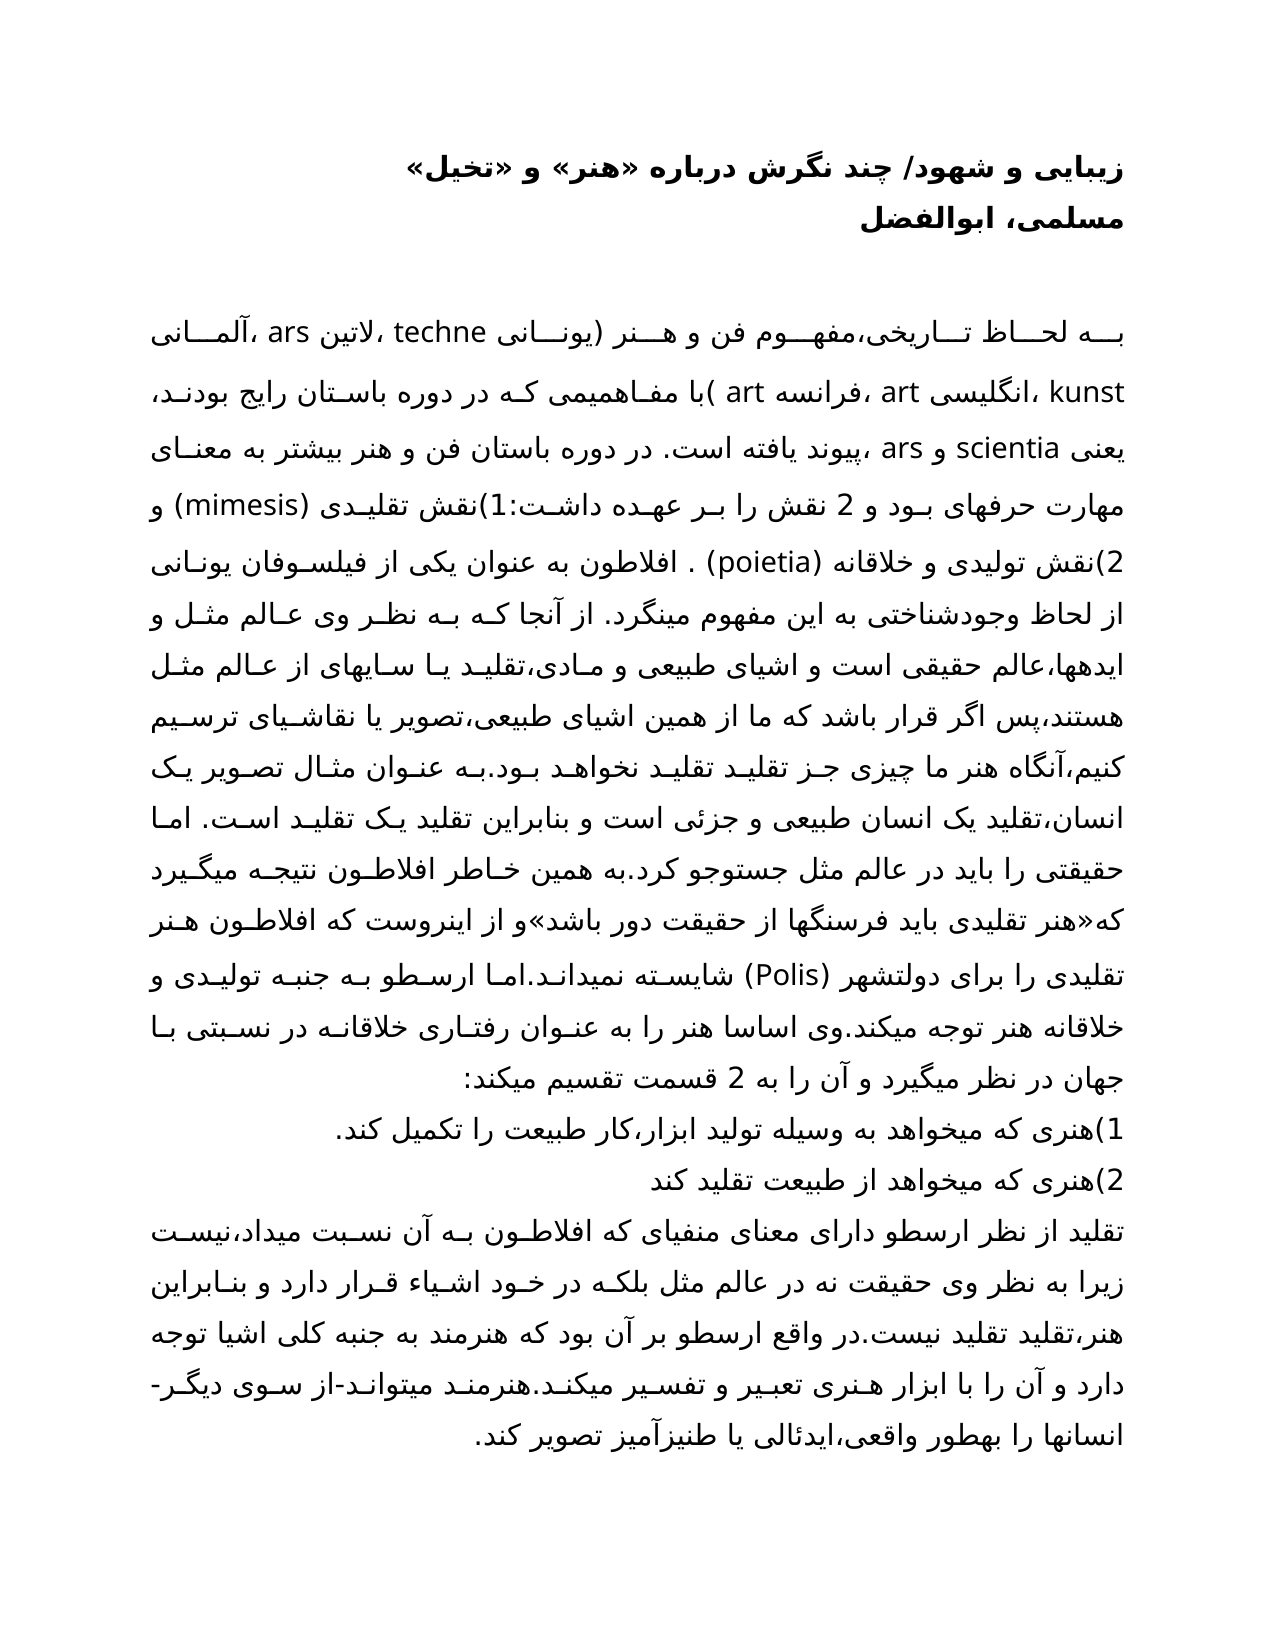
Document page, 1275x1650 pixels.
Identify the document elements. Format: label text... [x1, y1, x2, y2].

text 2)هنری که می‏خواهد از طبیعت تقلید کند [150, 1163, 1125, 1197]
text 1)هنری که می‏خواهد به وسیله تولید ابزار،کار طبیعت را تکمیل کند. [150, 1113, 1125, 1147]
text به لحاظ تاریخی،مفهوم فن و هنر (یونانی techne ،لاتین ars ،آلمانی‏ kunst ،انگلیسی art ،فرانسه art )با مفاهمیمی که در دوره باستان رایج بودند، یعنی scientia و ars ،پیوند یافته است. در دوره باستان فن و هنر بیشتر به معنای‏ مهارت حرفه‏ای بود و 2 نقش را بر عهده‏ داشت:1)نقش تقلیدی (mimesis) و 2)نقش تولیدی و خلاقانه (poietia) . افلاطون به عنوان یکی از فیلسوفان یونانی از لحاظ وجودشناختی به این مفهوم می‏نگرد. از آنجا که به نظر وی عالم مثل و ایده‏ها،عالم‏ حقیقی است و اشیای طبیعی و مادی،تقلید یا سایه‏ای از عالم مثل هستند،پس اگر قرار باشد که ما از همین اشیای طبیعی،تصویر یا نقاشی‏ای ترسیم کنیم،آنگاه هنر ما چیزی‏ جز تقلید تقلید نخواهد بود.به عنوان مثال‏ تصویر یک انسان،تقلید یک انسان طبیعی و جزئی است و بنابراین تقلید یک تقلید است. اما حقیقتی را باید در عالم مثل جست‏وجو کرد.به همین خاطر افلاطون نتیجه می‏گیرد که«هنر تقلیدی باید فرسنگ‏ها از حقیقت‏ دور باشد»و از این‏روست که افلاطون هنر تقلیدی را برای دولتشهر (Polis) شایسته‏ نمی‏داند.اما ارسطو به جنبه تولیدی و خلاقانه هنر توجه می‏کند.وی اساسا هنر را به عنوان رفتاری خلاقانه در نسبتی با جهان‏ در نظر می‏گیرد و آن را به 2 قسمت تقسیم‏ می‏کند: [150, 311, 1125, 1096]
text تقلید از نظر ارسطو دارای معنای منفی‏ای‏ که افلاطون به آن نسبت می‏داد،نیست زیرا به نظر وی حقیقت نه در عالم مثل بلکه در خود اشیاء قرار دارد و بنابراین هنر،تقلید تقلید نیست.در واقع ارسطو بر آن بود که‏ هنرمند به جنبه کلی اشیا توجه دارد و آن را با ابزار هنری تعبیر و تفسیر می‏کند.هنرمند می‏تواند-از سوی دیگر-انسان‏ها را به‏طور واقعی،ایدئالی یا طنیزآمیز تصویر کند. [150, 1214, 1125, 1452]
text زیبایی و شهود/ چند نگرش درباره «هنر» و «تخیل» [150, 150, 1125, 184]
text مسلمی، ابوالفضل [150, 201, 1125, 235]
